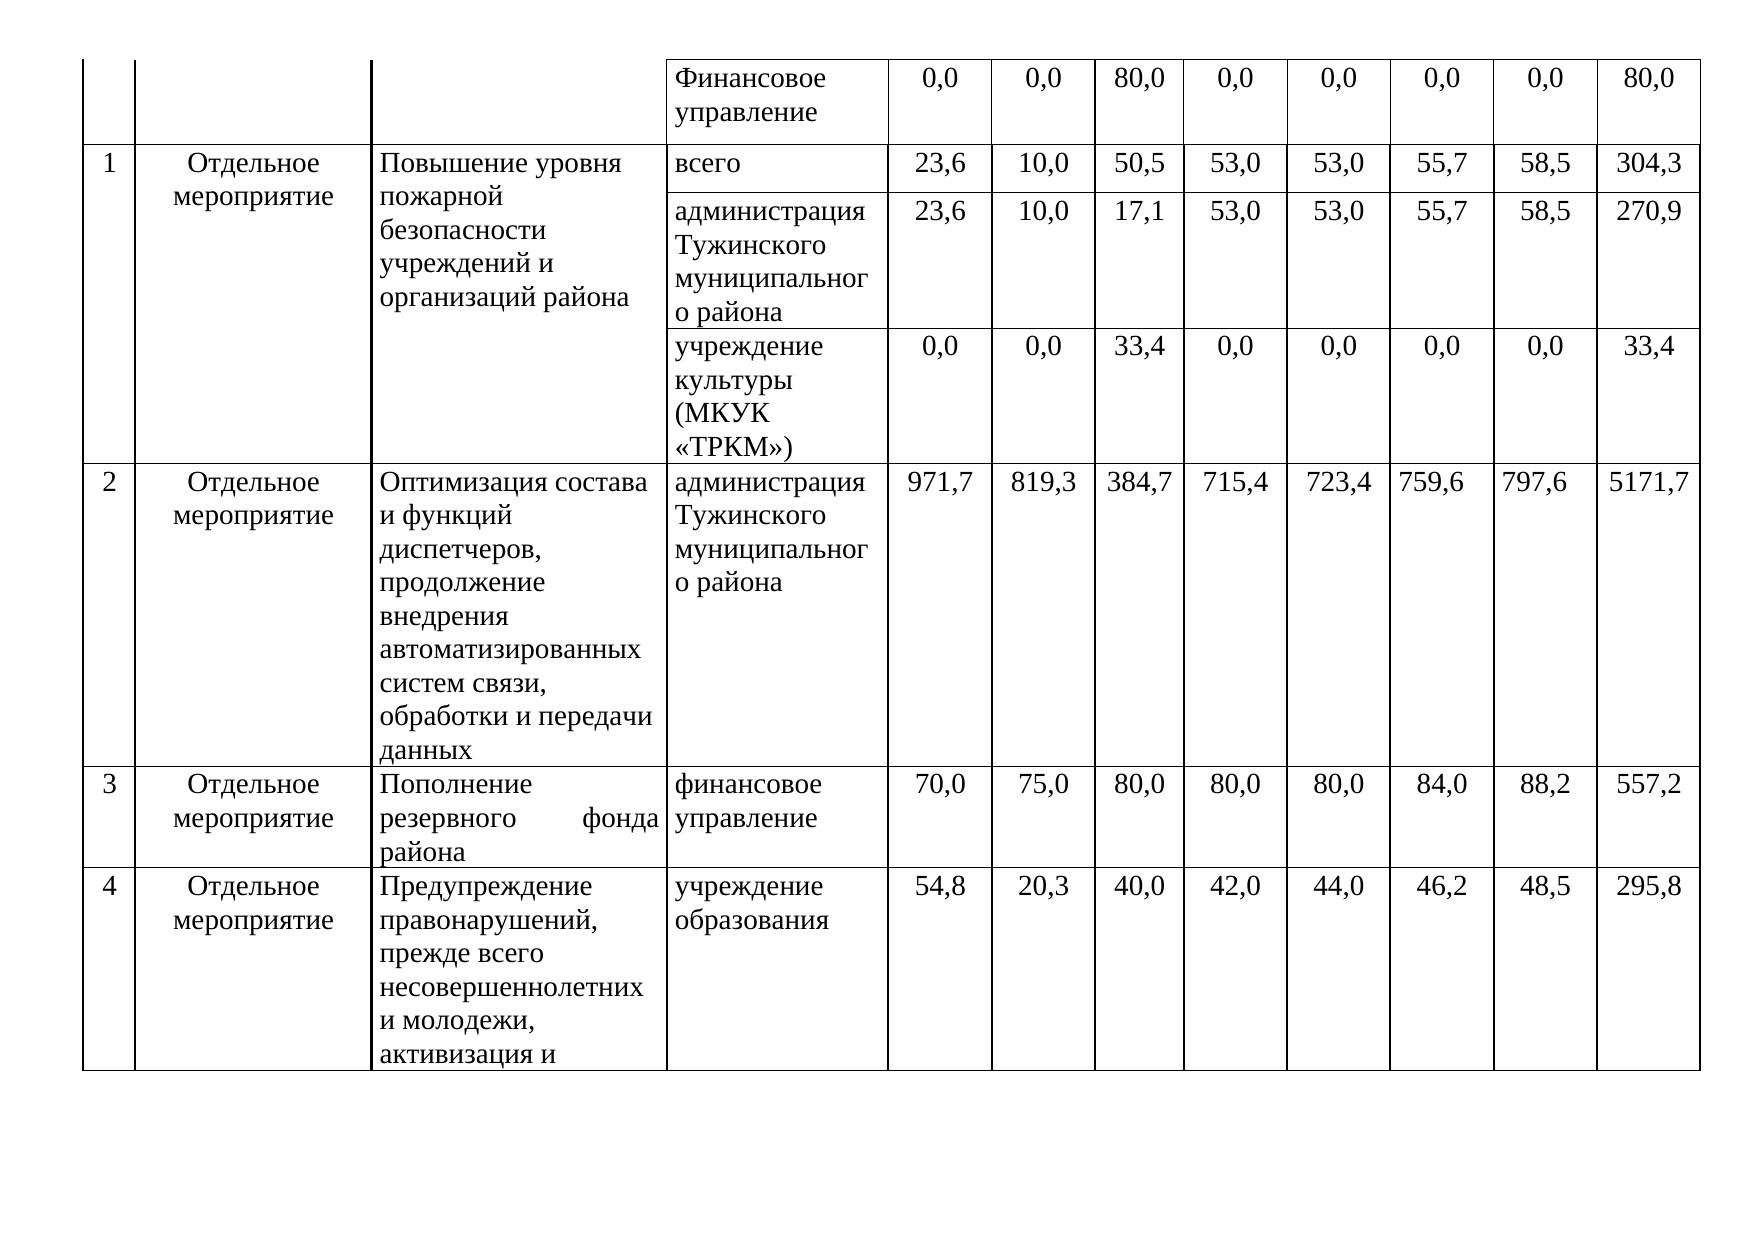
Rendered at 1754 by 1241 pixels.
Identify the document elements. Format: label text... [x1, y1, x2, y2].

table_cell 80,0 [1185, 767, 1286, 867]
table_cell 2 [84, 464, 134, 766]
table_cell 50,5 [1096, 145, 1183, 192]
table_cell 80,0 [1598, 60, 1700, 144]
table_cell Отдельное мероприятие [136, 767, 370, 867]
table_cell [889, 868, 991, 1069]
table_cell 971,7 [889, 464, 991, 766]
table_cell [373, 868, 666, 1069]
table_cell 55,7 [1391, 145, 1493, 192]
table_cell 53,0 [1288, 145, 1389, 192]
table_cell Оптимизация состава и функций диспетчеров, продолжение внедрения автоматизированных систем связи, обработки и передачи данных [373, 464, 666, 766]
table_cell 84,0 [1391, 767, 1493, 867]
table_cell 80,0 [1096, 767, 1183, 867]
table_cell 88,2 [1495, 767, 1596, 867]
table_cell 1 [84, 145, 134, 463]
table_cell 58,5 [1495, 193, 1596, 327]
table_cell 10,0 [993, 193, 1094, 327]
table_cell 23,6 [889, 193, 991, 327]
table_cell 75,0 [993, 767, 1094, 867]
table_cell 0,0 [1288, 329, 1389, 463]
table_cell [1391, 868, 1493, 1069]
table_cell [668, 868, 887, 1069]
table_cell 80,0 [1288, 767, 1389, 867]
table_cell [1185, 868, 1286, 1069]
table_cell [135, 59, 371, 144]
table_cell 0,0 [1185, 329, 1286, 463]
table_cell 53,0 [1288, 193, 1389, 327]
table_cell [993, 868, 1094, 1069]
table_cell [1598, 868, 1699, 1069]
table_cell 0,0 [992, 60, 1094, 144]
table_cell 0,0 [1495, 329, 1596, 463]
table_cell 759,6 [1391, 464, 1493, 766]
table_cell финансовое управление [668, 767, 887, 867]
table_cell 17,1 [1096, 193, 1183, 327]
table_cell 55,7 [1391, 193, 1493, 327]
table_cell 0,0 [993, 329, 1094, 463]
table_cell 53,0 [1185, 193, 1286, 327]
table_cell 723,4 [1288, 464, 1389, 766]
table_cell 715,4 [1185, 464, 1286, 766]
table_cell Повышение уровня пожарной безопасности учреждений и организаций района [373, 145, 666, 463]
table_cell 384,7 [1096, 464, 1183, 766]
table_cell 0,0 [1184, 60, 1287, 144]
table_cell 0,0 [889, 329, 991, 463]
table_cell 797,6 [1495, 464, 1596, 766]
table_cell 53,0 [1185, 145, 1286, 192]
table_cell учреждение культуры (МКУК «ТРКМ») [668, 329, 887, 463]
table_cell 23,6 [889, 145, 991, 192]
table_cell 557,2 [1598, 767, 1699, 867]
table_cell 0,0 [1494, 60, 1597, 144]
table_cell 3 [84, 767, 134, 867]
table_cell Отдельное мероприятие [136, 464, 370, 766]
table_cell 33,4 [1096, 329, 1183, 463]
table_cell [371, 59, 666, 144]
table_cell 33,4 [1598, 329, 1699, 463]
table_cell администрация Тужинского муниципального района [668, 464, 887, 766]
table_cell 0,0 [889, 60, 991, 144]
table_cell 10,0 [993, 145, 1094, 192]
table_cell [1096, 868, 1183, 1069]
table_cell 0,0 [1391, 329, 1493, 463]
table_cell 0,0 [1391, 60, 1493, 144]
table_cell Финансовое управление [667, 60, 888, 144]
table_cell Пополнение резервного фонда района [373, 767, 666, 867]
table_cell 4 [84, 868, 134, 1069]
table_cell Отдельное мероприятие [136, 145, 370, 463]
table_cell 80,0 [1096, 60, 1183, 144]
table_cell 70,0 [889, 767, 991, 867]
table_cell 270,9 [1598, 193, 1699, 327]
table_cell 819,3 [993, 464, 1094, 766]
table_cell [136, 868, 370, 1069]
table_cell 58,5 [1495, 145, 1596, 192]
table_cell 304,3 [1598, 145, 1699, 192]
table_cell 0,0 [1288, 60, 1390, 144]
table_cell всего [668, 145, 887, 192]
table_cell 5171,7 [1598, 464, 1699, 766]
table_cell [1288, 868, 1389, 1069]
table_cell [84, 59, 135, 144]
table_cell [1495, 868, 1596, 1069]
table_cell администрация Тужинского муниципального района [668, 193, 887, 327]
